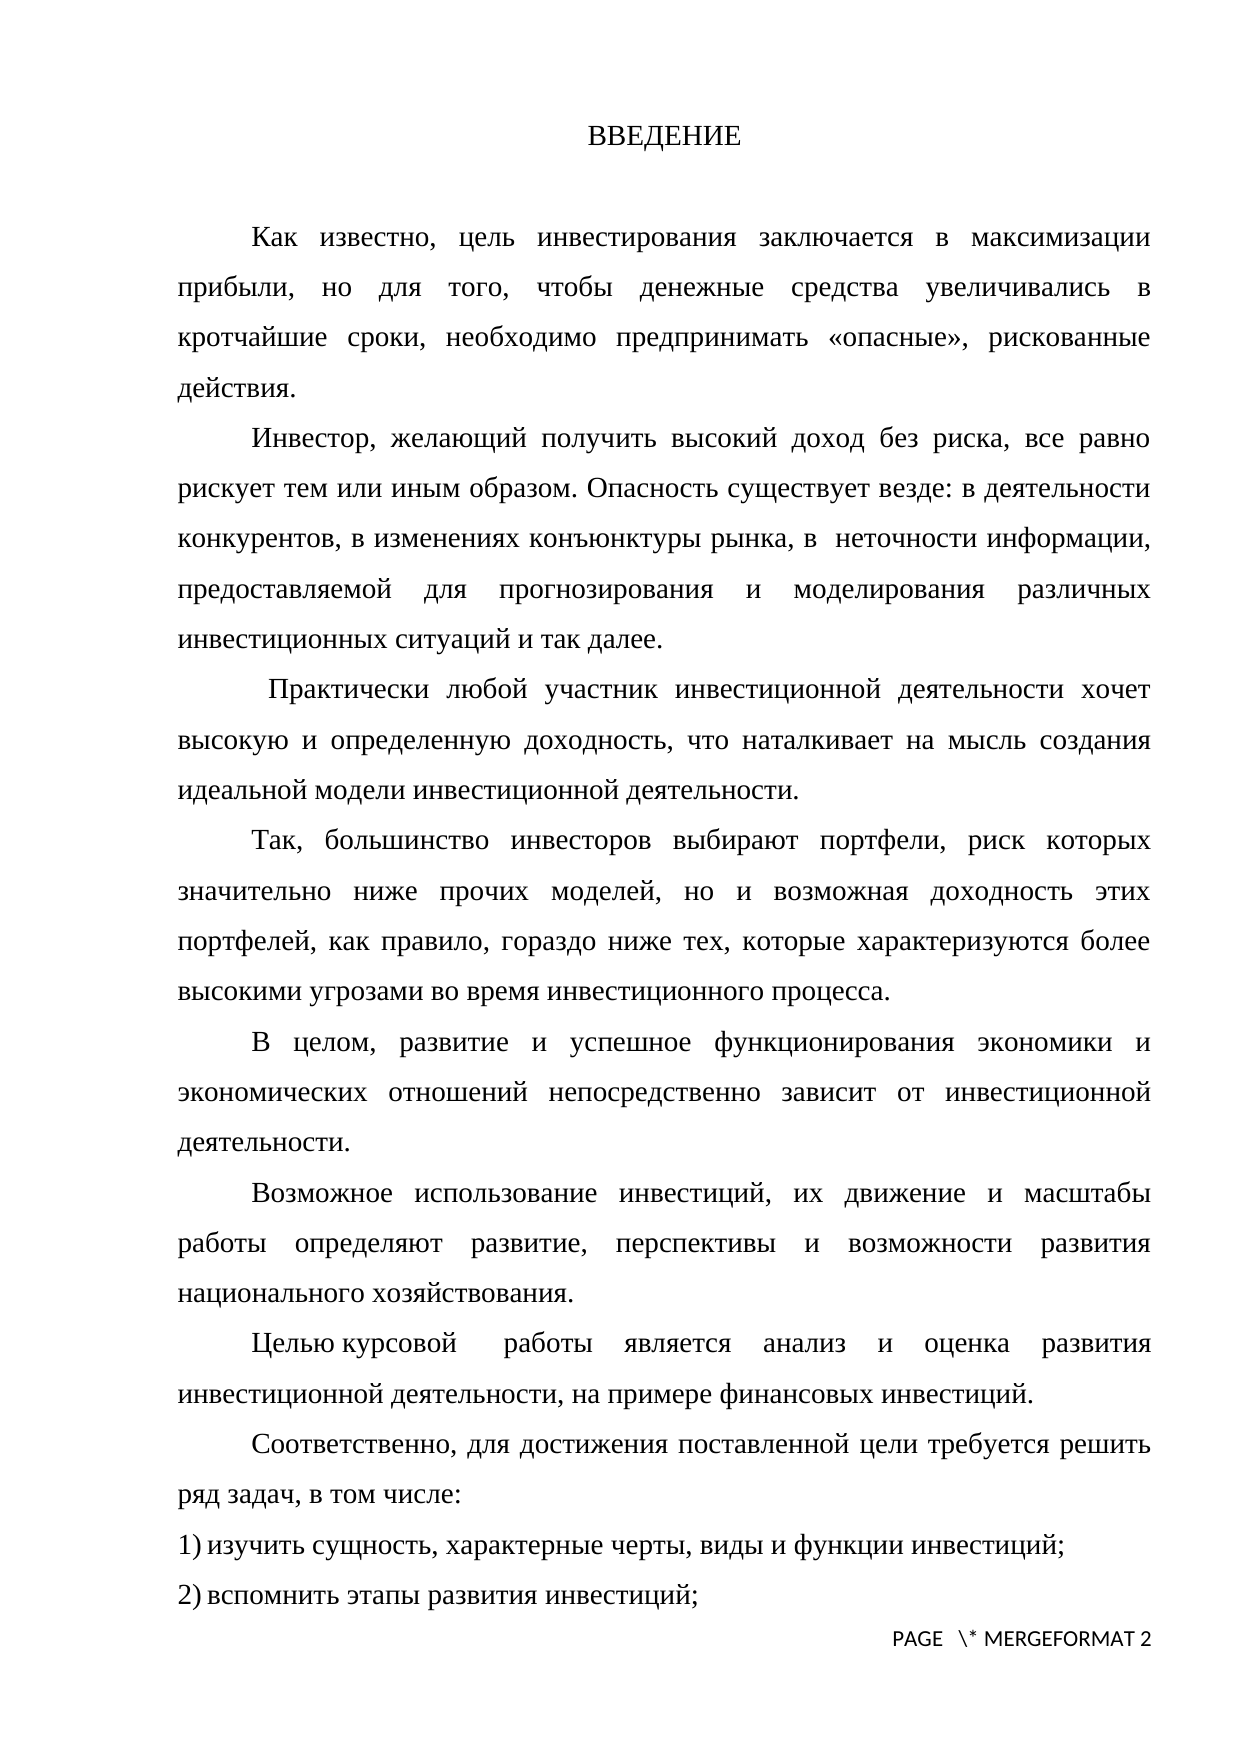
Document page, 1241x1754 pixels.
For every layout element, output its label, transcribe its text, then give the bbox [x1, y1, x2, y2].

text Практически любой участник инвестиционной деятельности хочет высокую и определенную доходность, что наталкивает на мысль создания идеальной модели инвестиционной деятельности. [177, 672, 1152, 806]
text Возможное использование инвестиций, их движение и масштабы работы определяют развитие, перспективы и возможности развития национального хозяйствования. [177, 1175, 1152, 1309]
text Инвестор, желающий получить высокий доход без риска, все равно рискует тем или иным образом. Опасность существует везде: в деятельности конкурентов, в изменениях конъюнктуры рынка, в неточности информации, предоставляемой для прогнозирования и моделирования различных инвестиционных ситуаций и так далее. [177, 420, 1152, 655]
list изучить сущность, характерные черты, виды и функции инвестиций; [177, 1527, 1152, 1560]
text Так, большинство инвесторов выбирают портфели, риск которых значительно ниже прочих моделей, но и возможная доходность этих портфелей, как правило, гораздо ниже тех, которые характеризуются более высокими угрозами во время инвестиционного процесса. [177, 822, 1152, 1007]
list вспомнить этапы развития инвестиций; [177, 1577, 1152, 1611]
text Целью курсовой работы является анализ и оценка развития инвестиционной деятельности, на примере финансовых инвестиций. [177, 1326, 1152, 1409]
text Соответственно, для достижения поставленной цели требуется решить ряд задач, в том числе: [177, 1426, 1152, 1510]
text В целом, развитие и успешное функционирования экономики и экономических отношений непосредственно зависит от инвестиционной деятельности. [177, 1024, 1152, 1158]
text ВВЕДЕНИЕ [177, 118, 1152, 152]
text Как известно, цель инвестирования заключается в максимизации прибыли, но для того, чтобы денежные средства увеличивались в кротчайшие сроки, необходимо предпринимать «опасные», рискованные действия. [177, 219, 1152, 403]
